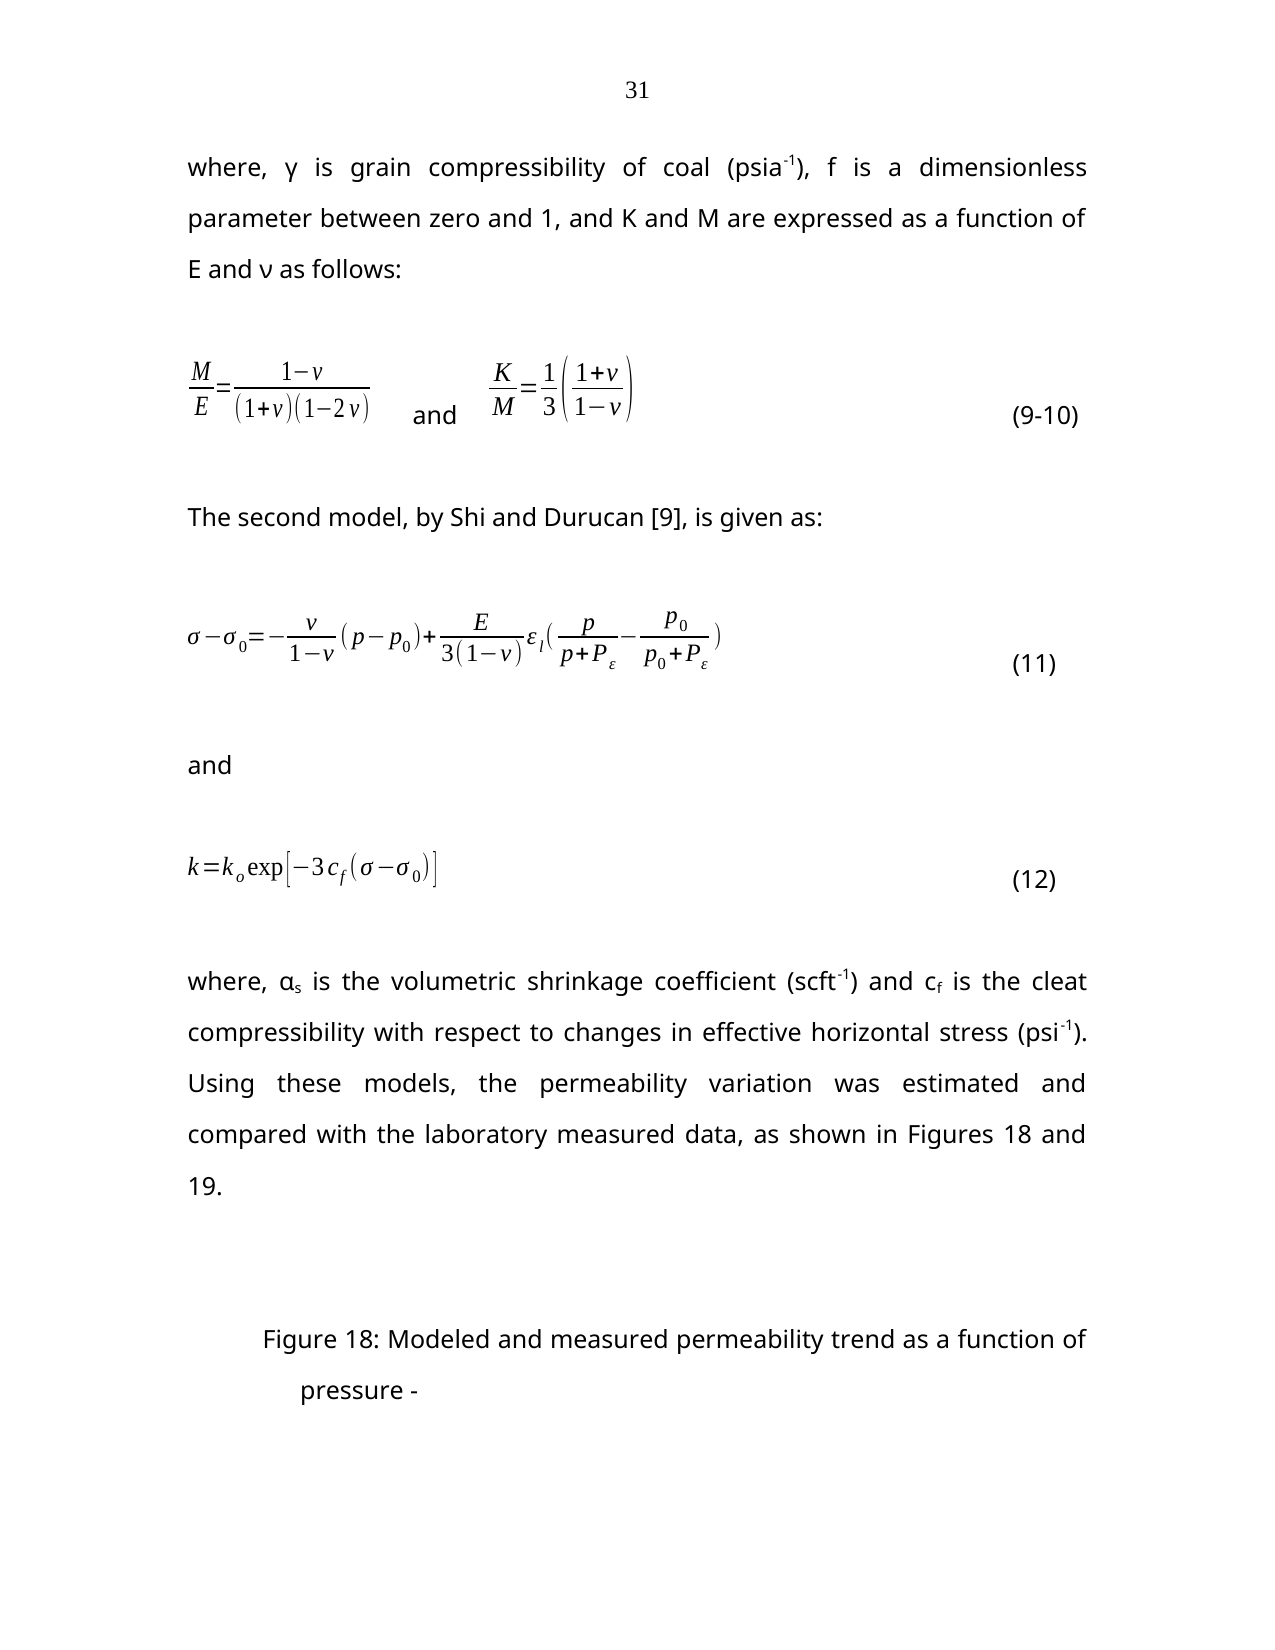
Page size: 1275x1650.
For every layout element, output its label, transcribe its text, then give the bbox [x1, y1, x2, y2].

text where, γ is grain compressibility of coal (psia-1), f is a dimensionless parameter between zero and 1, and K and M are expressed as a function of E and ν as follows: [187, 150, 1087, 286]
text where, αs is the volumetric shrinkage coefficient (scft-1) and cf is the cleat compressibility with respect to changes in effective horizontal stress (psi-1). Using these models, the permeability variation was estimated and compared with the laboratory measured data, as shown in Figures 18 and 19. [187, 964, 1087, 1202]
text (12) [187, 849, 1087, 896]
text and [187, 747, 1087, 782]
text (11) [187, 602, 1087, 679]
text The second model, by Shi and Durucan [9], is given as: [187, 500, 1087, 534]
text and (9-10) [187, 354, 1087, 432]
text Figure 18: Modeled and measured permeability trend as a function of pressure - [262, 1321, 1087, 1406]
